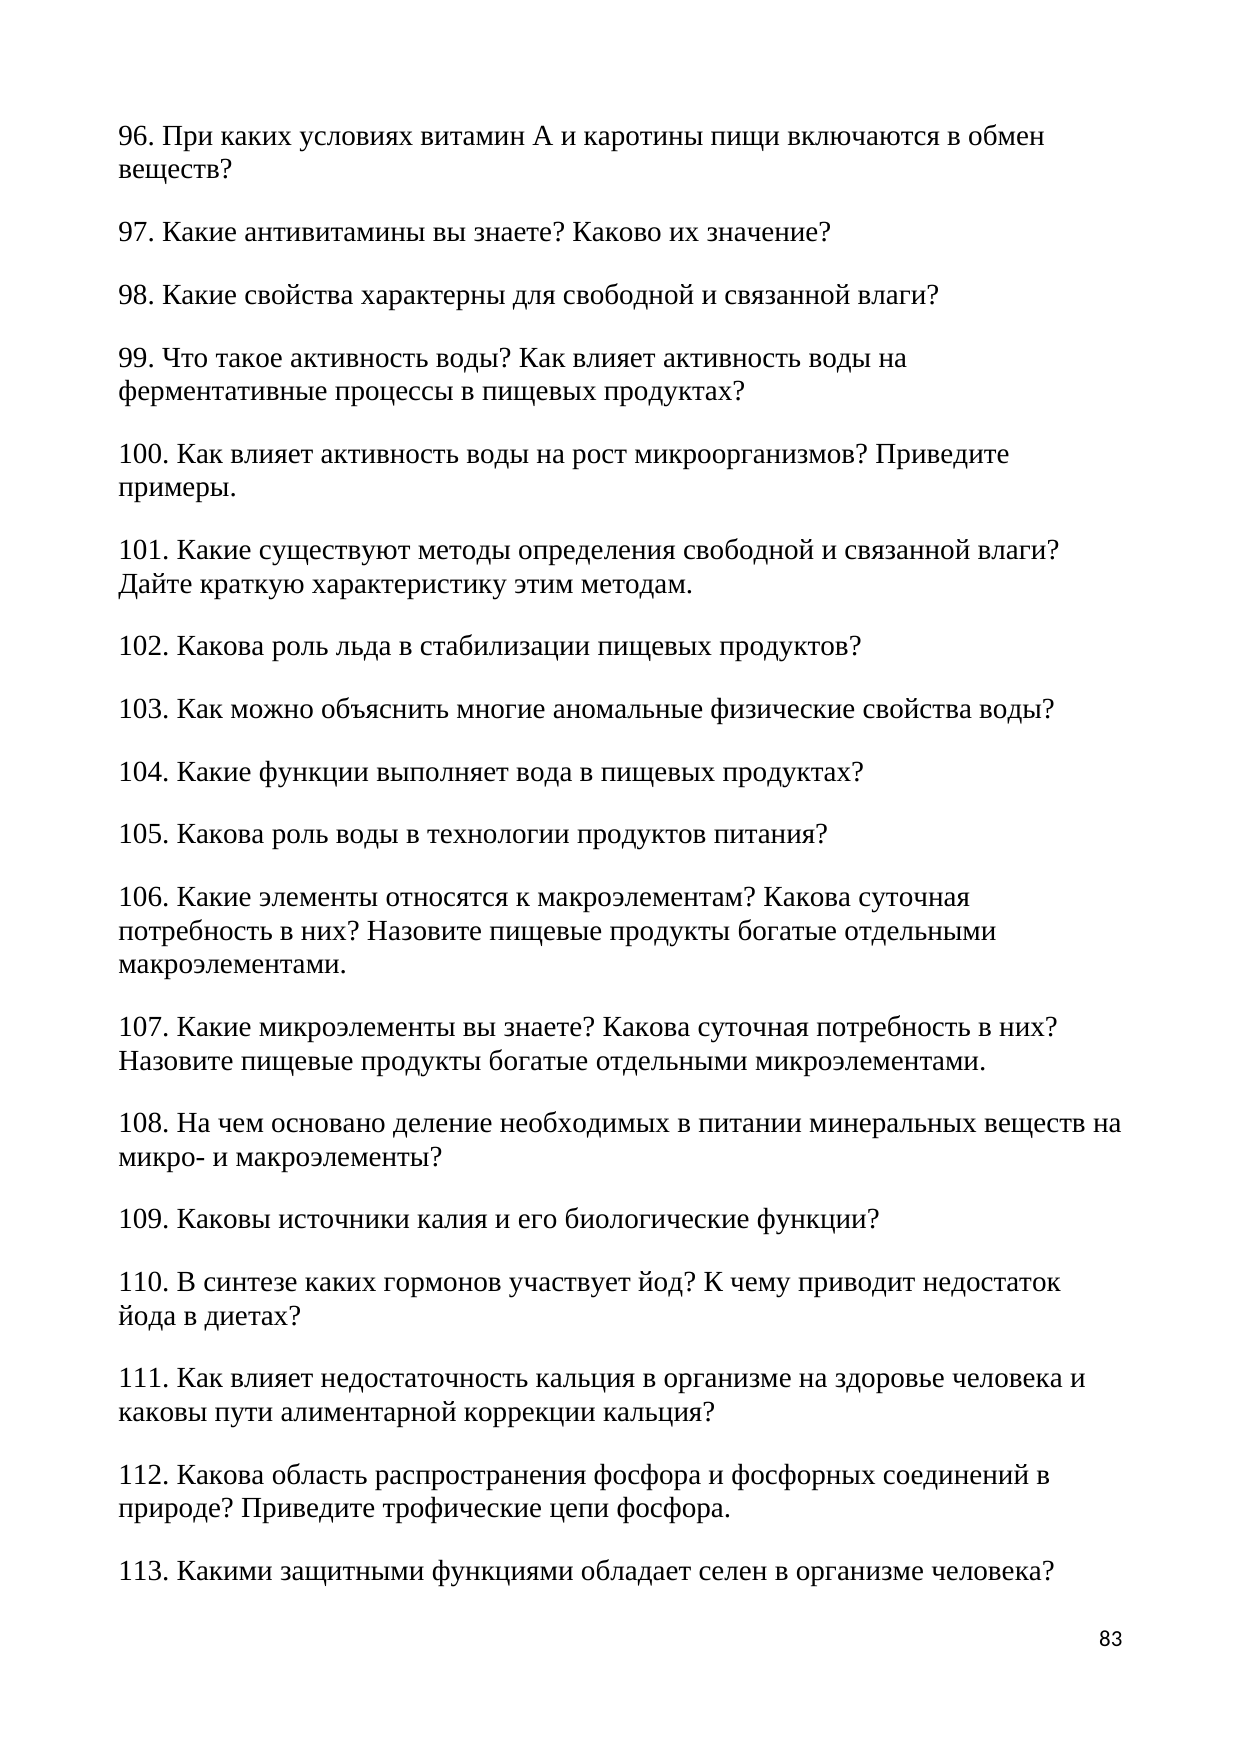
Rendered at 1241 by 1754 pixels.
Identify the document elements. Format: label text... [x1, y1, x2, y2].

text 96. При каких условиях витамин А и каротины пищи включаются в обмен веществ? [118, 118, 1122, 185]
text 106. Какие элементы относятся к макроэлементам? Какова суточная потребность в них? Назовите пищевые продукты богатые отдельными макроэлементами. [118, 879, 1122, 980]
text 104. Какие функции выполняет вода в пищевых продуктах? [118, 754, 1122, 787]
text 109. Каковы источники калия и его биологические функции? [118, 1202, 1122, 1235]
text 107. Какие микроэлементы вы знаете? Какова суточная потребность в них? Назовите пищевые продукты богатые отдельными микроэлементами. [118, 1009, 1122, 1076]
text 99. Что такое активность воды? Как влияет активность воды на ферментативные процессы в пищевых продуктах? [118, 340, 1122, 407]
text 98. Какие свойства характерны для свободной и связанной влаги? [118, 277, 1122, 311]
text 103. Как можно объяснить многие аномальные физические свойства воды? [118, 691, 1122, 725]
text 100. Как влияет активность воды на рост микроорганизмов? Приведите примеры. [118, 436, 1122, 503]
text 110. В синтезе каких гормонов участвует йод? К чему приводит недостаток йода в диетах? [118, 1264, 1122, 1331]
text 112. Какова область распространения фосфора и фосфорных соединений в природе? Приведите трофические цепи фосфора. [118, 1457, 1122, 1524]
text 111. Как влияет недостаточность кальция в организме на здоровье человека и каковы пути алиментарной коррекции кальция? [118, 1361, 1122, 1428]
text 102. Какова роль льда в стабилизации пищевых продуктов? [118, 628, 1122, 662]
text 101. Какие существуют методы определения свободной и связанной влаги? Дайте краткую характеристику этим методам. [118, 532, 1122, 599]
text 113. Какими защитными функциями обладает селен в организме человека? [118, 1553, 1122, 1587]
text 97. Какие антивитамины вы знаете? Каково их значение? [118, 214, 1122, 248]
text 108. На чем основано деление необходимых в питании минеральных веществ на микро- и макроэлементы? [118, 1105, 1122, 1172]
text 105. Какова роль воды в технологии продуктов питания? [118, 817, 1122, 850]
